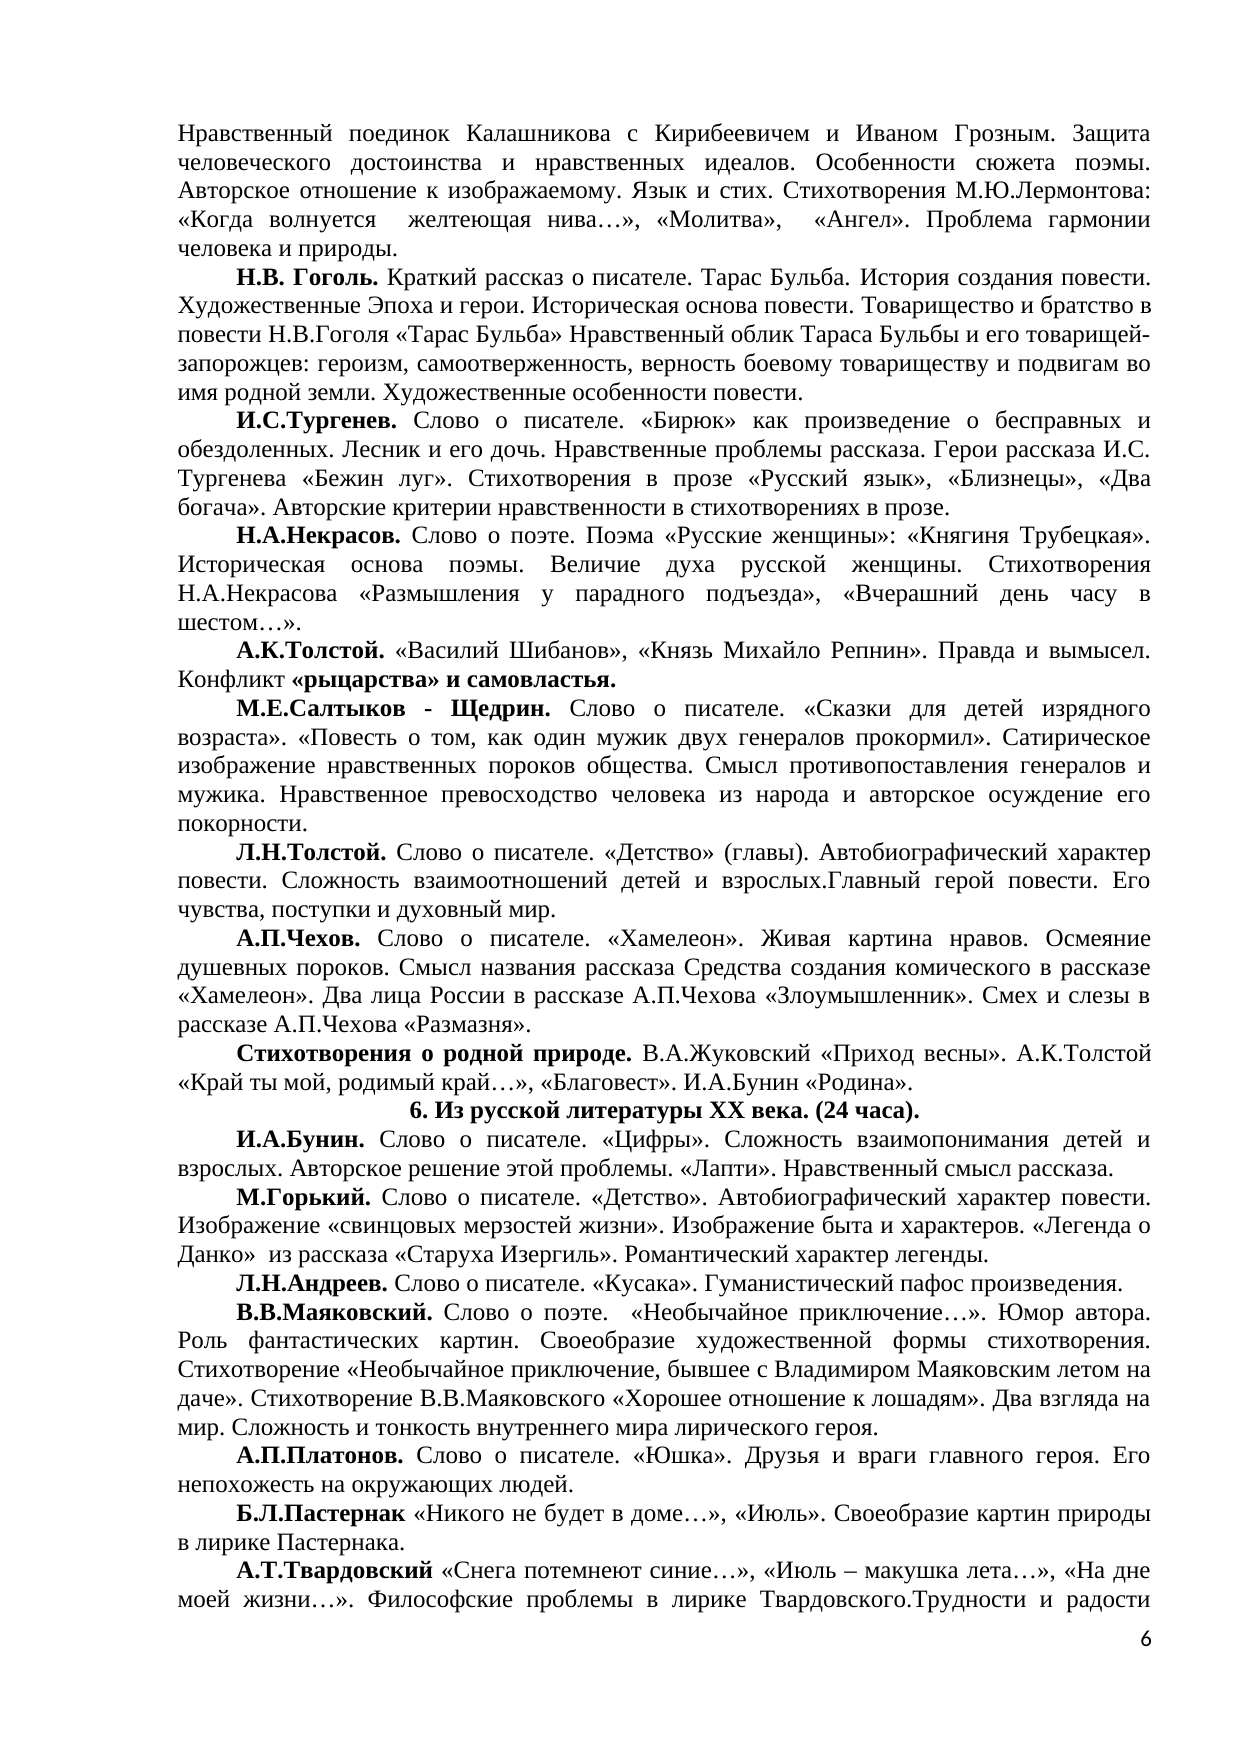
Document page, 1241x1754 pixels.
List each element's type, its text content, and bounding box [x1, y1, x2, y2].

text Б.Л.Пастернак «Никого не будет в доме…», «Июль». Своеобразие картин природы в лирике Пастернака. [177, 1498, 1152, 1556]
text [177, 1556, 1152, 1613]
text И.С.Тургенев. Слово о писателе. «Бирюк» как произведение о бесправных и обездоленных. Лесник и его дочь. Нравственные проблемы рассказа. Герои рассказа И.С. Тургенева «Бежин луг». Стихотворения в прозе «Русский язык», «Близнецы», «Два богача». Авторские критерии нравственности в стихотворениях в прозе. [177, 406, 1152, 521]
text А.К.Толстой. «Василий Шибанов», «Князь Михайло Репнин». Правда и вымысел. Конфликт «рыцарства» и самовластья. [177, 636, 1152, 693]
text Н.А.Некрасов. Слово о поэте. Поэма «Русские женщины»: «Княгиня Трубецкая». Историческая основа поэмы. Величие духа русской женщины. Стихотворения Н.А.Некрасова «Размышления у парадного подъезда», «Вчерашний день часу в шестом…». [177, 521, 1152, 636]
text А.П.Чехов. Слово о писателе. «Хамелеон». Живая картина нравов. Осмеяние душевных пороков. Смысл названия рассказа Средства создания комического в рассказе «Хамелеон». Два лица России в рассказе А.П.Чехова «Злоумышленник». Смех и слезы в рассказе А.П.Чехова «Размазня». [177, 923, 1152, 1038]
text М.Е.Салтыков - Щедрин. Слово о писателе. «Сказки для детей изрядного возраста». «Повесть о том, как один мужик двух генералов прокормил». Сатирическое изображение нравственных пороков общества. Смысл противопоставления генералов и мужика. Нравственное превосходство человека из народа и авторское осуждение его покорности. [177, 693, 1152, 837]
text Л.Н.Толстой. Слово о писателе. «Детство» (главы). Автобиографический характер повести. Сложность взаимоотношений детей и взрослых.Главный герой повести. Его чувства, поступки и духовный мир. [177, 837, 1152, 923]
text Н.В. Гоголь. Краткий рассказ о писателе. Тарас Бульба. История создания повести. Художественные Эпоха и герои. Историческая основа повести. Товарищество и братство в повести Н.В.Гоголя «Тарас Бульба» Нравственный облик Тараса Бульбы и его товарищей-запорожцев: героизм, самоотверженность, верность боевому товариществу и подвигам во имя родной земли. Художественные особенности повести. [177, 262, 1152, 406]
text М.Горький. Слово о писателе. «Детство». Автобиографический характер повести. Изображение «свинцовых мерзостей жизни». Изображение быта и характеров. «Легенда о Данко» из рассказа «Старуха Изергиль». Романтический характер легенды. [177, 1182, 1152, 1268]
text Стихотворения о родной природе. В.А.Жуковский «Приход весны». А.К.Толстой «Край ты мой, родимый край…», «Благовест». И.А.Бунин «Родина». [177, 1038, 1152, 1096]
text 6. Из русской литературы XX века. (24 часа). [177, 1096, 1152, 1124]
text В.В.Маяковский. Слово о поэте. «Необычайное приключение…». Юмор автора. Роль фантастических картин. Своеобразие художественной формы стихотворения. Стихотворение «Необычайное приключение, бывшее с Владимиром Маяковским летом на даче». Стихотворение В.В.Маяковского «Хорошее отношение к лошадям». Два взгляда на мир. Сложность и тонкость внутреннего мира лирического героя. [177, 1297, 1152, 1441]
text Л.Н.Андреев. Слово о писателе. «Кусака». Гуманистический пафос произведения. [177, 1268, 1152, 1297]
text И.А.Бунин. Слово о писателе. «Цифры». Сложность взаимопонимания детей и взрослых. Авторское решение этой проблемы. «Лапти». Нравственный смысл рассказа. [177, 1124, 1152, 1182]
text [177, 118, 1152, 262]
text А.П.Платонов. Слово о писателе. «Юшка». Друзья и враги главного героя. Его непохожесть на окружающих людей. [177, 1441, 1152, 1498]
